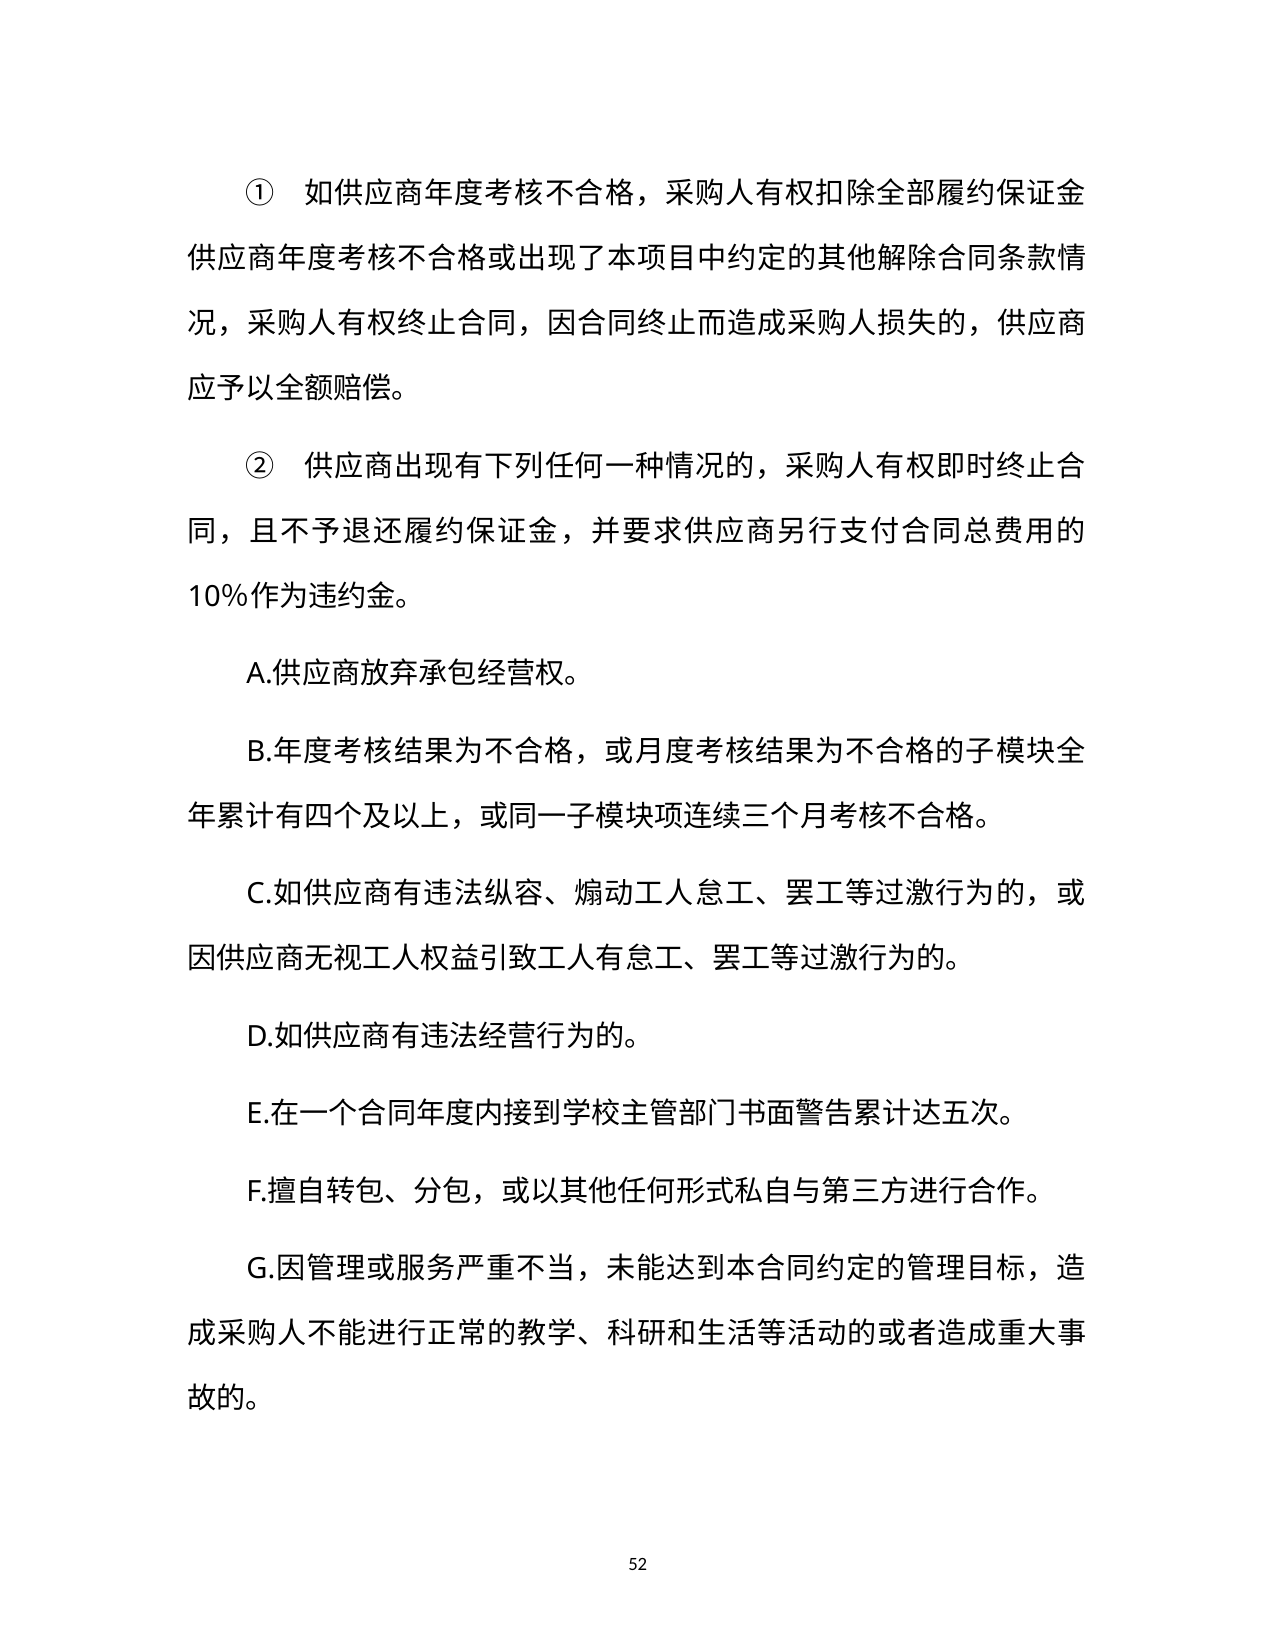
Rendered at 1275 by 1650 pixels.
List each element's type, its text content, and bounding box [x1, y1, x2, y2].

text D.如供应商有违法经营行为的。 [187, 1001, 1088, 1066]
text B.年度考核结果为不合格，或月度考核结果为不合格的子模块全年累计有四个及以上，或同一子模块项连续三个月考核不合格。 [187, 716, 1088, 846]
text G.因管理或服务严重不当，未能达到本合同约定的管理目标，造成采购人不能进行正常的教学、科研和生活等活动的或者造成重大事故的。 [187, 1234, 1088, 1429]
text E.在一个合同年度内接到学校主管部门书面警告累计达五次。 [187, 1079, 1088, 1144]
list 如供应商年度考核不合格，采购人有权扣除全部履约保证金；供应商年度考核不合格或出现了本项目中约定的其他解除合同条款情况，采购人有权终止合同，因合同终止而造成采购人损失的，供应商应予以全额赔偿。 [187, 159, 1088, 419]
list 供应商出现有下列任何一种情况的，采购人有权即时终止合同，且不予退还履约保证金，并要求供应商另行支付合同总费用的10％作为违约金。 [187, 431, 1088, 626]
text C.如供应商有违法纵容、煽动工人怠工、罢工等过激行为的，或因供应商无视工人权益引致工人有怠工、罢工等过激行为的。 [187, 859, 1088, 989]
text F.擅自转包、分包，或以其他任何形式私自与第三方进行合作。 [187, 1156, 1088, 1221]
text A.供应商放弃承包经营权。 [187, 639, 1088, 704]
